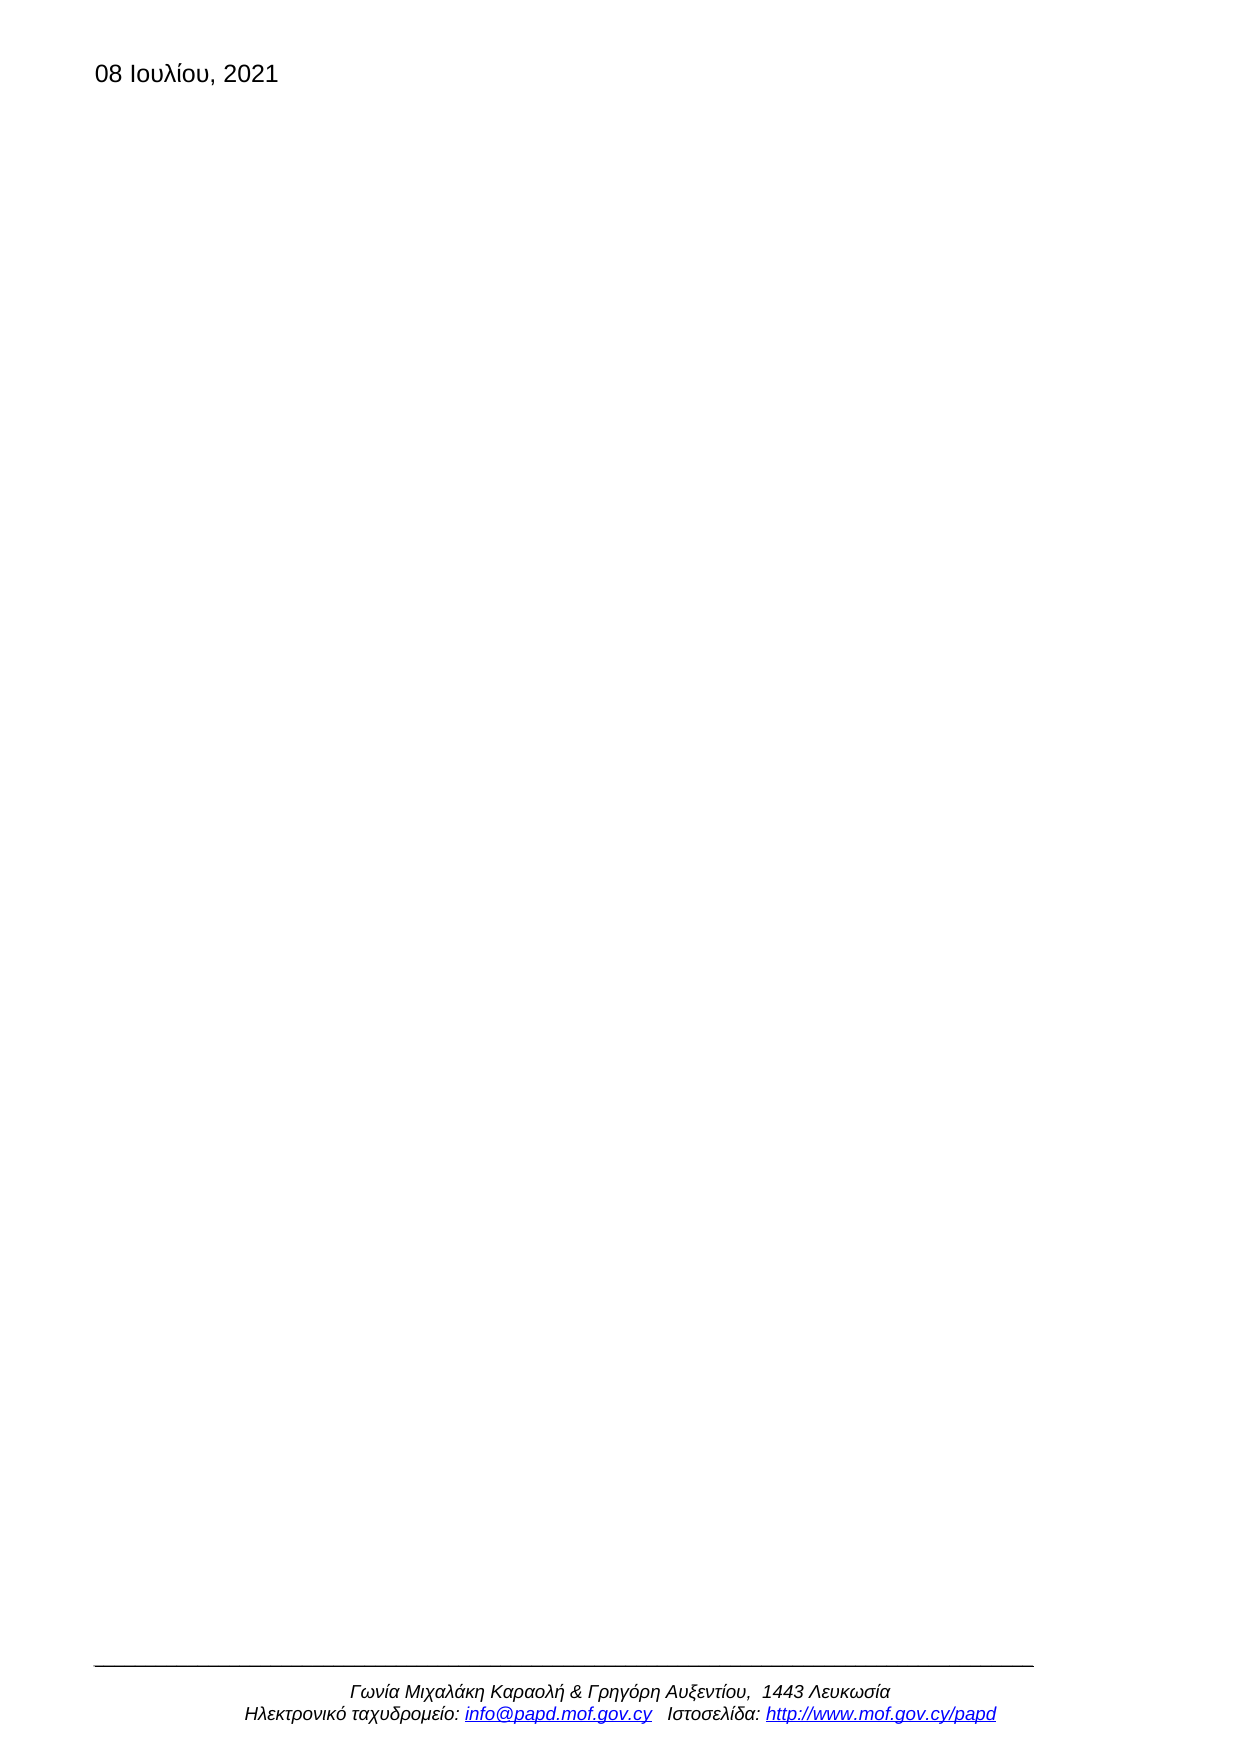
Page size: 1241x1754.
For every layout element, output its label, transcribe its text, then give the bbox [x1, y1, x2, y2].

text 08 Ιουλίου, 2021 [94, 59, 1146, 88]
